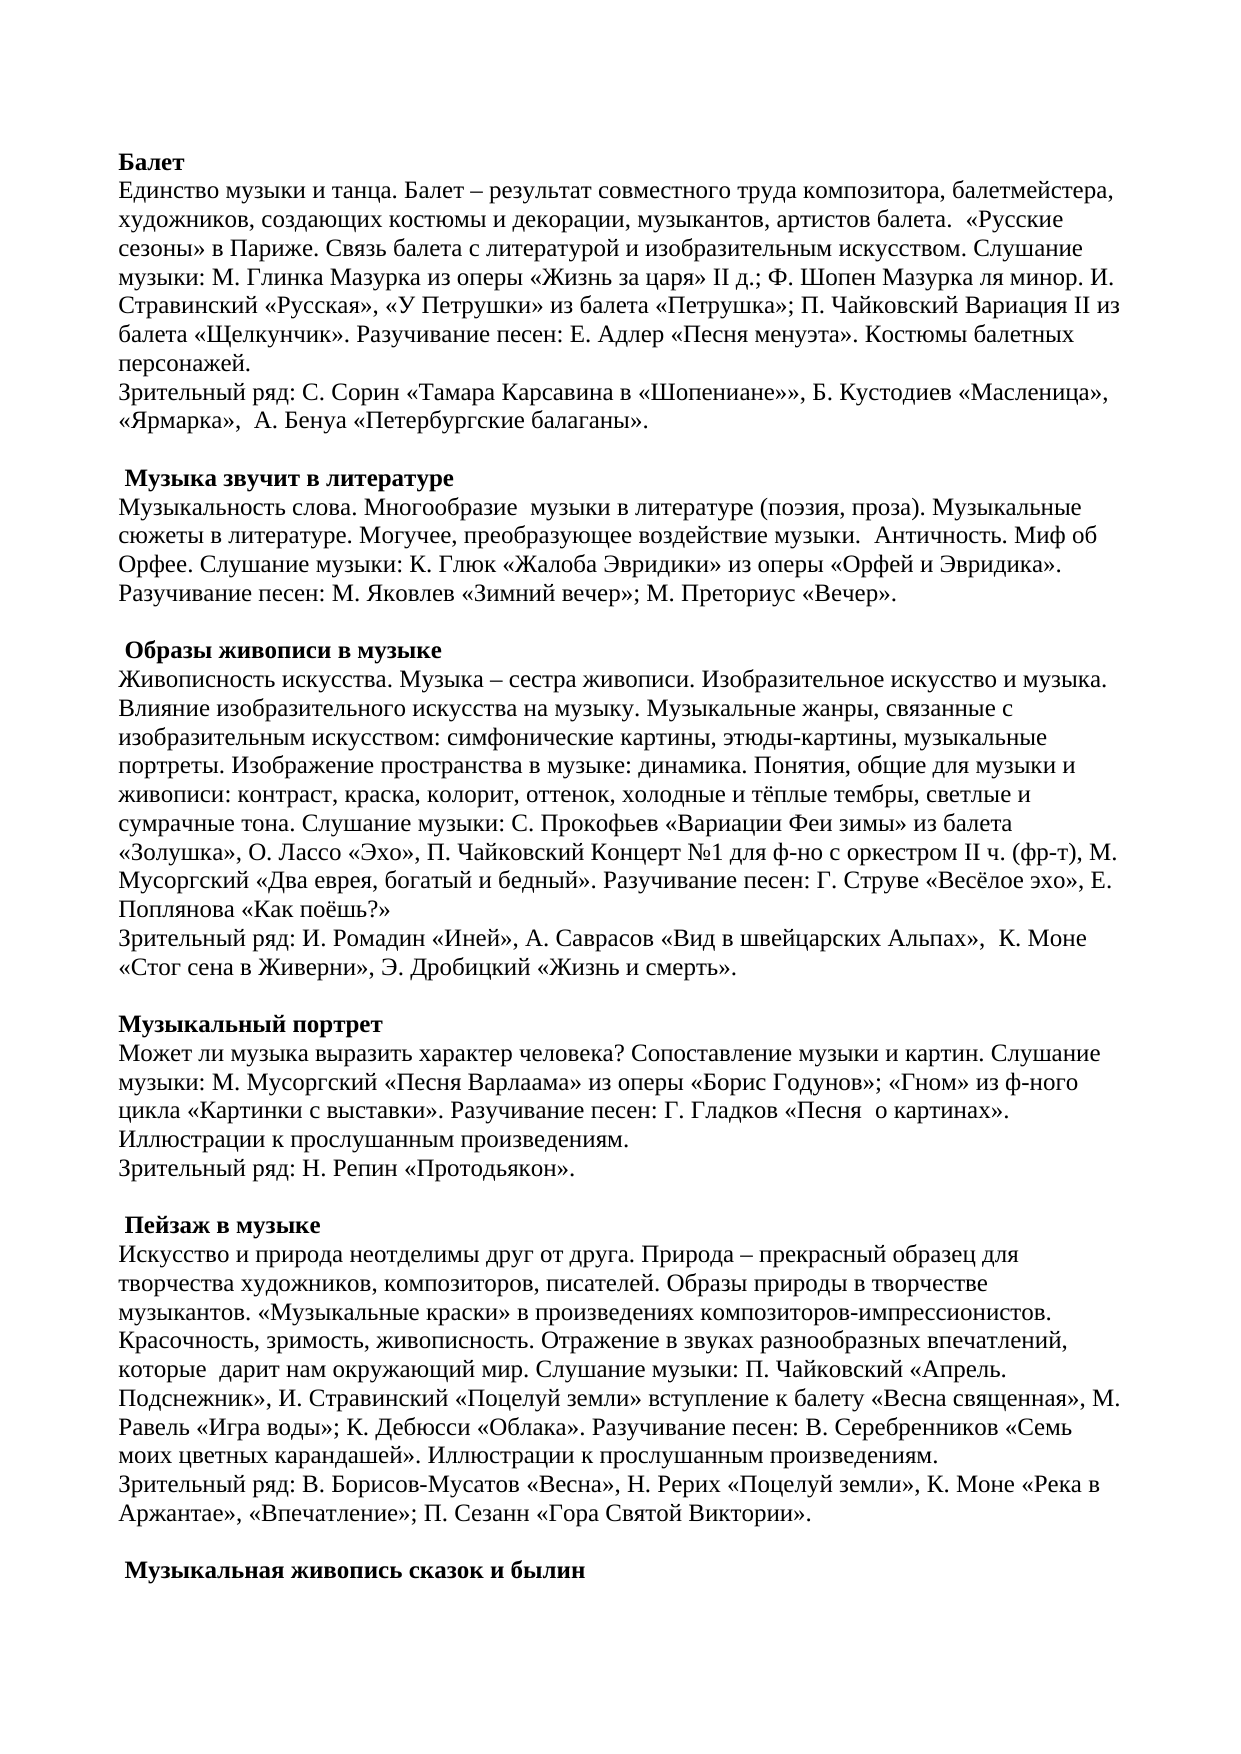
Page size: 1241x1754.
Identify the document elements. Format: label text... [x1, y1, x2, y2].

text Зрительный ряд: С. Сорин «Тамара Карсавина в «Шопениане»», Б. Кустодиев «Масленица», «Ярмарка», А. Бенуа «Петербургские балаганы». [118, 377, 1122, 434]
text Искусство и природа неотделимы друг от друга. Природа – прекрасный образец для творчества художников, композиторов, писателей. Образы природы в творчестве музыкантов. «Музыкальные краски» в произведениях композиторов-импрессионистов. Красочность, зримость, живописность. Отражение в звуках разнообразных впечатлений, которые дарит нам окружающий мир. Слушание музыки: П. Чайковский «Апрель. Подснежник», И. Стравинский «Поцелуй земли» вступление к балету «Весна священная», М. Равель «Игра воды»; К. Дебюсси «Облака». Разучивание песен: В. Серебренников «Семь моих цветных карандашей». Иллюстрации к прослушанным произведениям. [118, 1239, 1122, 1469]
text Музыкальный портрет [118, 1009, 1122, 1038]
text Зрительный ряд: В. Борисов-Мусатов «Весна», Н. Рерих «Поцелуй земли», К. Моне «Река в Аржантае», «Впечатление»; П. Сезанн «Гора Святой Виктории». [118, 1469, 1122, 1527]
text Балет [118, 147, 1122, 176]
text Пейзаж в музыке [118, 1211, 1122, 1239]
text Музыка звучит в литературе [118, 463, 1122, 492]
text Зрительный ряд: И. Ромадин «Иней», А. Саврасов «Вид в швейцарских Альпах», К. Моне «Стог сена в Живерни», Э. Дробицкий «Жизнь и смерть». [118, 923, 1122, 981]
text Зрительный ряд: Н. Репин «Протодьякон». [118, 1153, 1122, 1182]
text Единство музыки и танца. Балет – результат совместного труда композитора, балетмейстера, художников, создающих костюмы и декорации, музыкантов, артистов балета. «Русские сезоны» в Париже. Связь балета с литературой и изобразительным искусством. Слушание музыки: М. Глинка Мазурка из оперы «Жизнь за царя» II д.; Ф. Шопен Мазурка ля минор. И. Стравинский «Русская», «У Петрушки» из балета «Петрушка»; П. Чайковский Вариация II из балета «Щелкунчик». Разучивание песен: Е. Адлер «Песня менуэта». Костюмы балетных персонажей. [118, 176, 1122, 377]
text Живописность искусства. Музыка – сестра живописи. Изобразительное искусство и музыка. Влияние изобразительного искусства на музыку. Музыкальные жанры, связанные с изобразительным искусством: симфонические картины, этюды-картины, музыкальные портреты. Изображение пространства в музыке: динамика. Понятия, общие для музыки и живописи: контраст, краска, колорит, оттенок, холодные и тёплые тембры, светлые и сумрачные тона. Слушание музыки: С. Прокофьев «Вариации Феи зимы» из балета «Золушка», О. Лассо «Эхо», П. Чайковский Концерт №1 для ф-но с оркестром II ч. (фр-т), М. Мусоргский «Два еврея, богатый и бедный». Разучивание песен: Г. Струве «Весёлое эхо», Е. Поплянова «Как поёшь?» [118, 664, 1122, 923]
text Музыкальность слова. Многообразие музыки в литературе (поэзия, проза). Музыкальные сюжеты в литературе. Могучее, преобразующее воздействие музыки. Античность. Миф об Орфее. Слушание музыки: К. Глюк «Жалоба Эвридики» из оперы «Орфей и Эвридика». Разучивание песен: М. Яковлев «Зимний вечер»; М. Преториус «Вечер». [118, 492, 1122, 607]
text Образы живописи в музыке [118, 636, 1122, 664]
text Музыкальная живопись сказок и былин [118, 1556, 1122, 1584]
text Может ли музыка выразить характер человека? Сопоставление музыки и картин. Слушание музыки: М. Мусоргский «Песня Варлаама» из оперы «Борис Годунов»; «Гном» из ф-ного цикла «Картинки с выставки». Разучивание песен: Г. Гладков «Песня о картинах». Иллюстрации к прослушанным произведениям. [118, 1038, 1122, 1153]
